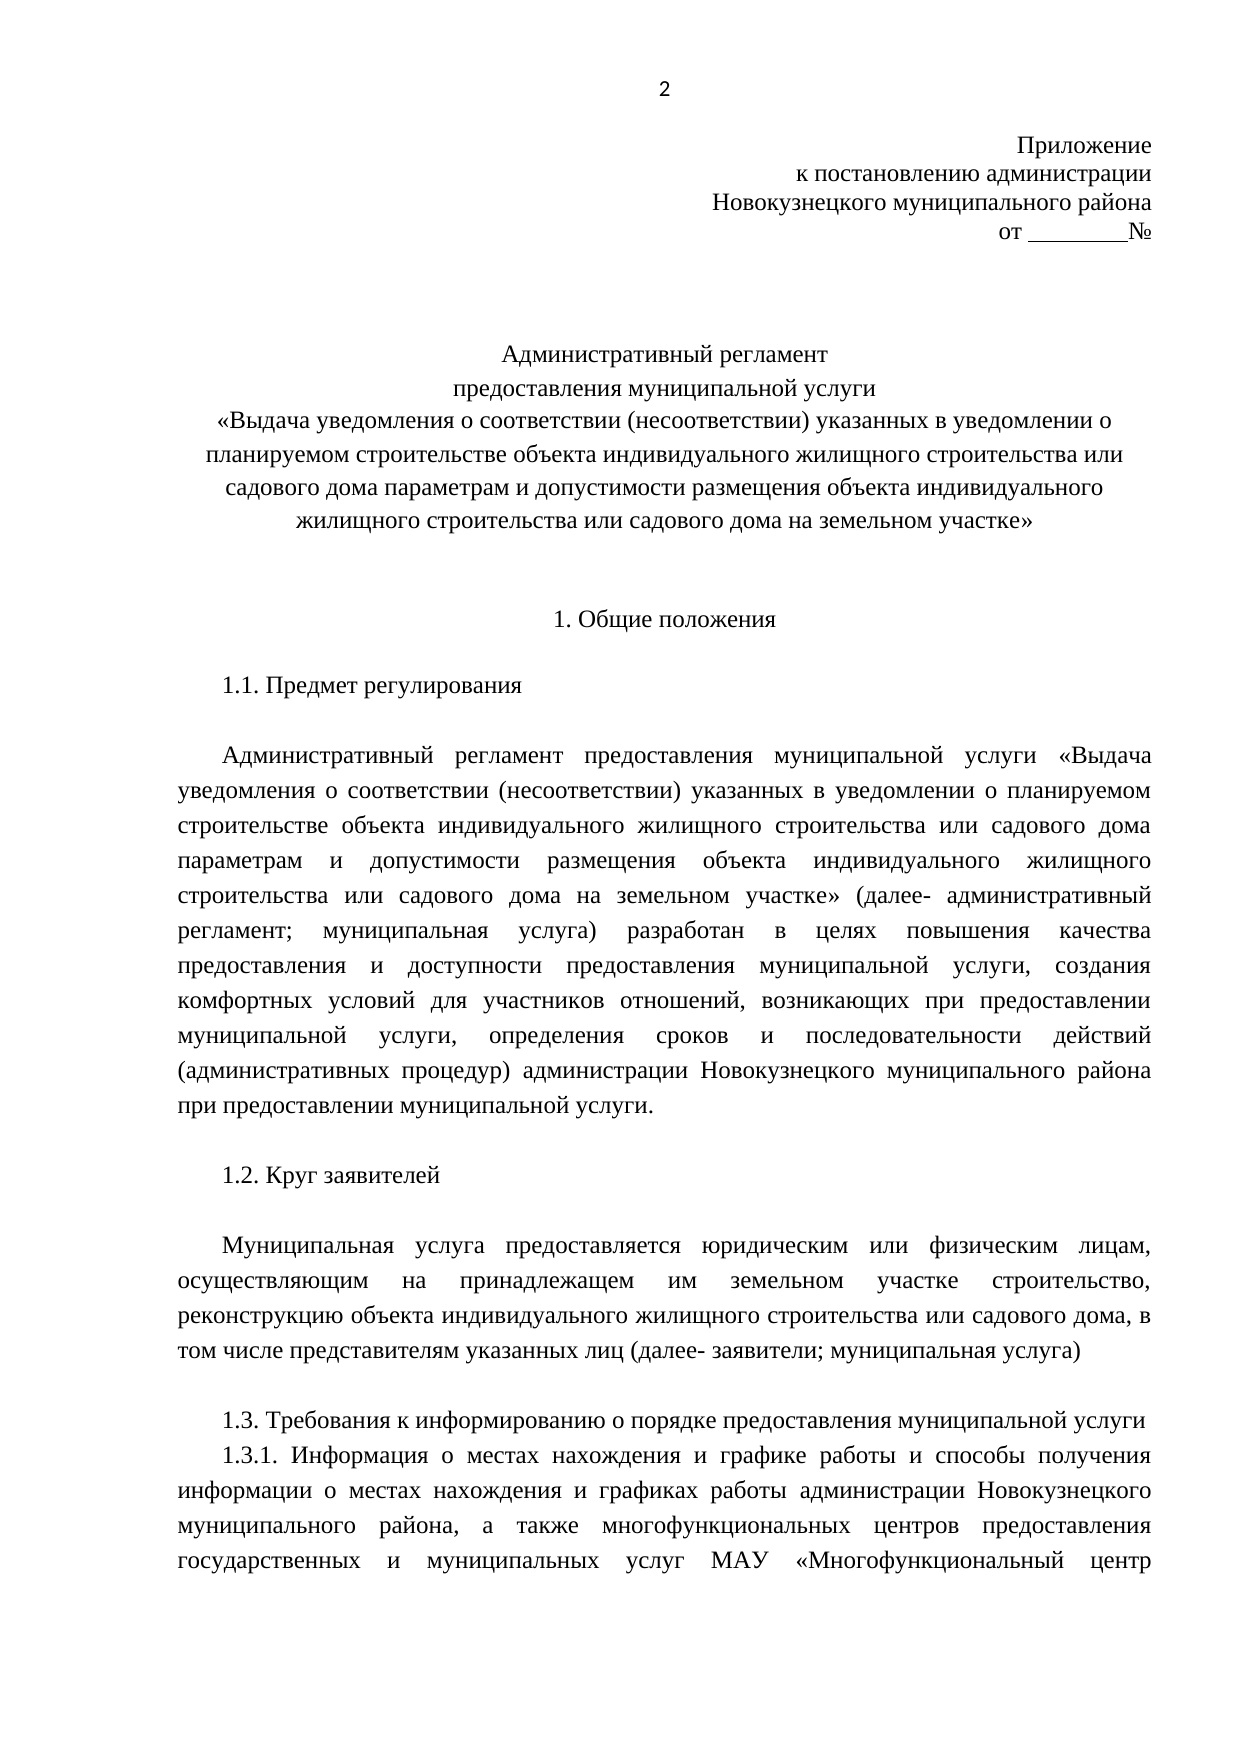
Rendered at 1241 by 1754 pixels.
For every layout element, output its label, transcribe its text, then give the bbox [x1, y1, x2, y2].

text 1. Общие положения [177, 604, 1152, 632]
text Новокузнецкого муниципального района [177, 187, 1152, 216]
text от № [177, 216, 1152, 245]
text 1.2. Круг заявителей [177, 1160, 1152, 1188]
text «Выдача уведомления о соответствии (несоответствии) указанных в уведомлении о планируемом строительстве объекта индивидуального жилищного строительства или садового дома параметрам и допустимости размещения объекта индивидуального жилищного строительства или садового дома на земельном участке» [177, 406, 1152, 533]
text 1.1. Предмет регулирования [177, 670, 1152, 698]
text 1.3. Требования к информированию о порядке предоставления муниципальной услуги [177, 1405, 1152, 1433]
text Административный регламент предоставления муниципальной услуги «Выдача уведомления о соответствии (несоответствии) указанных в уведомлении о планируемом строительстве объекта индивидуального жилищного строительства или садового дома параметрам и допустимости размещения объекта индивидуального жилищного строительства или садового дома на земельном участке» (далее- административный регламент; муниципальная услуга) разработан в целях повышения качества предоставления и доступности предоставления муниципальной услуги, создания комфортных условий для участников отношений, возникающих при предоставлении муниципальной услуги, определения сроков и последовательности действий (административных процедур) администрации Новокузнецкого муниципального района при предоставлении муниципальной услуги. [177, 873, 1152, 1118]
text предоставления муниципальной услуги [177, 373, 1152, 401]
text Муниципальная услуга предоставляется юридическим или физическим лицам, осуществляющим на принадлежащем им земельном участке строительство, реконструкцию объекта индивидуального жилищного строительства или садового дома, в том числе представителям указанных лиц (далее- заявители; муниципальная услуга) [177, 1230, 1152, 1363]
text Приложение [177, 130, 1152, 158]
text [177, 1440, 1152, 1573]
text Административный регламент [177, 339, 1152, 368]
text к постановлению администрации [177, 158, 1152, 187]
